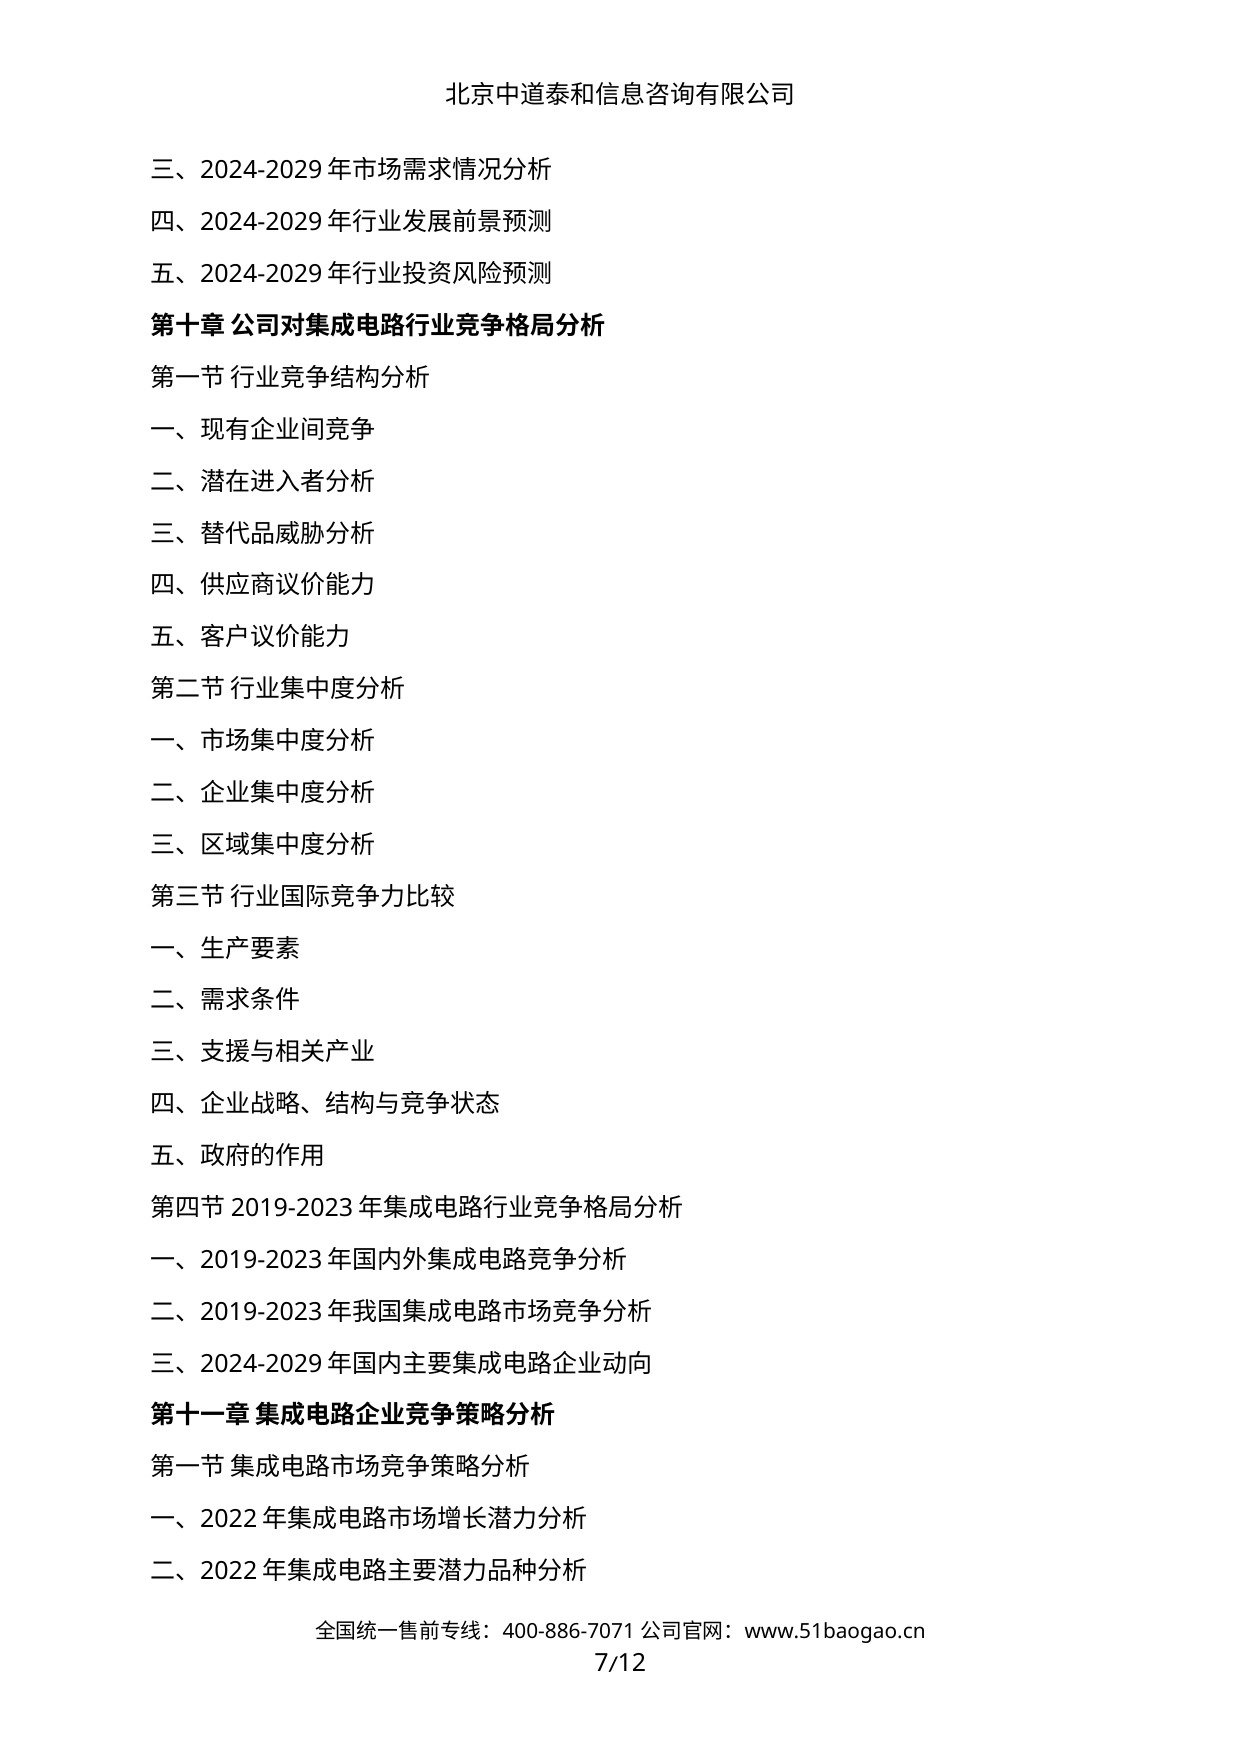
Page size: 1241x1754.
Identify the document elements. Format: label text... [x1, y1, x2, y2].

text 第二节 行业集中度分析 [150, 669, 1090, 705]
text 二、企业集中度分析 [150, 772, 1090, 809]
text 二、潜在进入者分析 [150, 461, 1090, 497]
text 一、现有企业间竞争 [150, 409, 1090, 446]
text 三、2024-2029年国内主要集成电路企业动向 [150, 1343, 1090, 1379]
text 三、支援与相关产业 [150, 1032, 1090, 1068]
text 二、2022年集成电路主要潜力品种分析 [150, 1551, 1090, 1587]
text 三、2024-2029年市场需求情况分析 [150, 150, 1090, 186]
text 三、区域集中度分析 [150, 824, 1090, 861]
text 四、2024-2029年行业发展前景预测 [150, 202, 1090, 238]
text 五、政府的作用 [150, 1136, 1090, 1172]
text 五、客户议价能力 [150, 617, 1090, 653]
text 一、2022年集成电路市场增长潜力分析 [150, 1499, 1090, 1535]
text 三、替代品威胁分析 [150, 513, 1090, 549]
text 一、市场集中度分析 [150, 721, 1090, 757]
text 第一节 行业竞争结构分析 [150, 357, 1090, 394]
text 第十章 公司对集成电路行业竞争格局分析 [150, 306, 1090, 342]
text 二、2019-2023年我国集成电路市场竞争分析 [150, 1291, 1090, 1327]
text 第四节 2019-2023年集成电路行业竞争格局分析 [150, 1187, 1090, 1224]
text 第十一章 集成电路企业竞争策略分析 [150, 1395, 1090, 1431]
text 四、供应商议价能力 [150, 565, 1090, 601]
text 第一节 集成电路市场竞争策略分析 [150, 1447, 1090, 1483]
text 五、2024-2029年行业投资风险预测 [150, 254, 1090, 290]
text 四、企业战略、结构与竞争状态 [150, 1084, 1090, 1120]
text 第三节 行业国际竞争力比较 [150, 876, 1090, 912]
text 二、需求条件 [150, 980, 1090, 1016]
text 一、2019-2023年国内外集成电路竞争分析 [150, 1239, 1090, 1276]
text 一、生产要素 [150, 928, 1090, 964]
